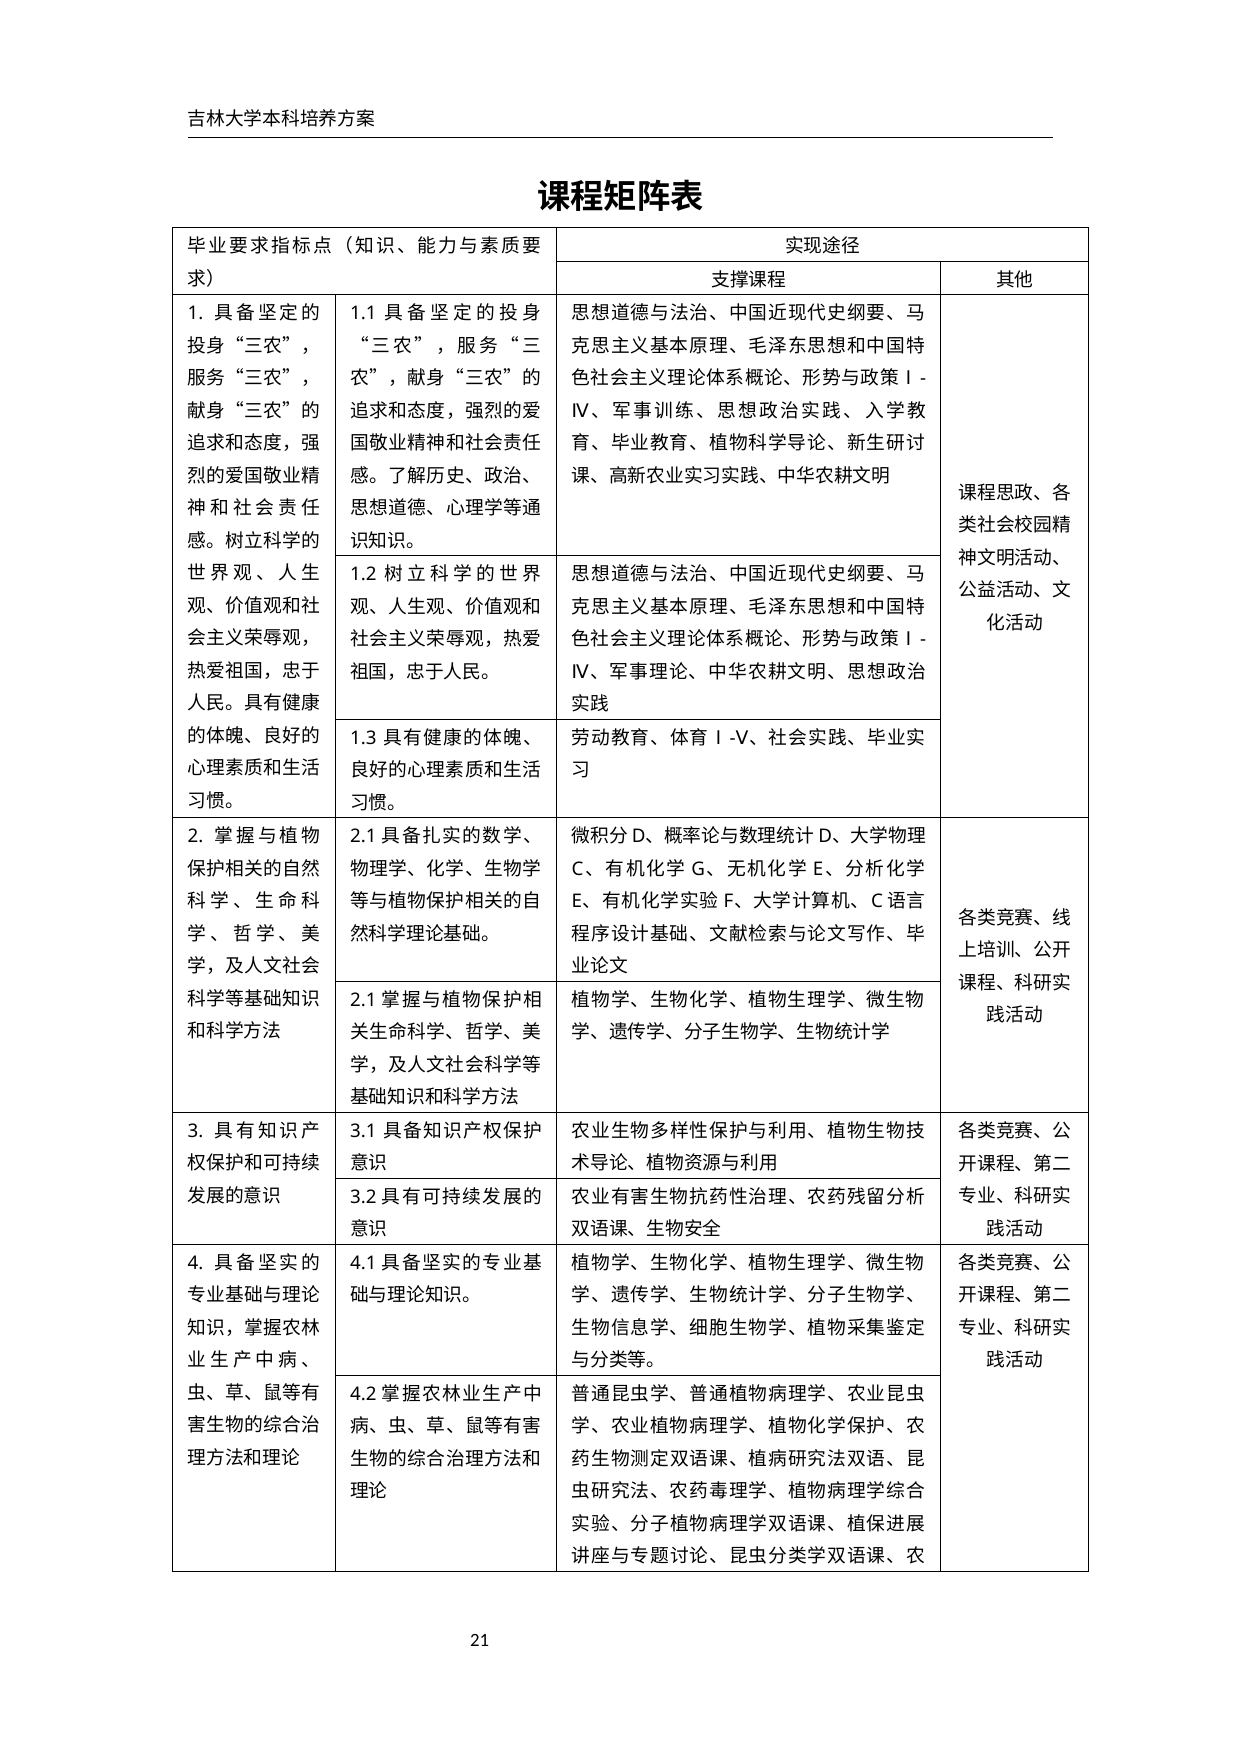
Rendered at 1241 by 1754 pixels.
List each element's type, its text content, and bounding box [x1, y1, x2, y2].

table_cell 劳动教育、体育Ⅰ-Ⅴ、社会实践、毕业实习 [557, 720, 940, 817]
table_cell 微积分D、概率论与数理统计D、大学物理C、有机化学G、无机化学E、分析化学E、有机化学实验F、大学计算机、C语言程序设计基础、文献检索与论文写作、毕业论文 [557, 818, 940, 981]
table_cell 植物学、生物化学、植物生理学、微生物学、遗传学、分子生物学、生物统计学 [557, 982, 940, 1112]
table_cell 植物学、生物化学、植物生理学、微生物学、遗传学、生物统计学、分子生物学、生物信息学、细胞生物学、植物采集鉴定与分类等。 [557, 1245, 940, 1375]
table_cell 农业有害生物抗药性治理、农药残留分析双语课、生物安全 [557, 1179, 940, 1244]
table_header 实现途径 [557, 228, 1088, 261]
table_cell 2. 掌握与植物保护相关的自然科学、生命科学、哲学、美学，及人文社会科学等基础知识和科学方法 [173, 818, 335, 1112]
table_cell 2.1具备扎实的数学、物理学、化学、生物学等与植物保护相关的自然科学理论基础。 [336, 818, 556, 981]
table_cell 其他 [941, 262, 1088, 294]
table_cell 课程思政、各类社会校园精神文明活动、公益活动、文化活动 [941, 295, 1088, 817]
table_cell 各类竞赛、公开课程、第二专业、科研实践活动 [941, 1245, 1088, 1571]
table_cell 2.1掌握与植物保护相关生命科学、哲学、美学，及人文社会科学等基础知识和科学方法 [336, 982, 556, 1112]
table_cell 1.3 具有健康的体魄、良好的心理素质和生活习惯。 [336, 720, 556, 817]
table_cell 各类竞赛、公开课程、第二专业、科研实践活动 [941, 1113, 1088, 1244]
table_cell 3. 具有知识产权保护和可持续发展的意识 [173, 1113, 335, 1244]
table_cell 1.2树立科学的世界观、人生观、价值观和社会主义荣辱观，热爱祖国，忠于人民。 [336, 556, 556, 719]
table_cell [336, 1376, 556, 1571]
table_cell 4.1具备坚实的专业基础与理论知识。 [336, 1245, 556, 1375]
table_cell 支撑课程 [557, 262, 940, 294]
table_cell 思想道德与法治、中国近现代史纲要、马克思主义基本原理、毛泽东思想和中国特色社会主义理论体系概论、形势与政策Ⅰ-Ⅳ、军事训练、思想政治实践、入学教育、毕业教育、植物科学导论、新生研讨课、高新农业实习实践、中华农耕文明 [557, 295, 940, 555]
table_cell 3.2具有可持续发展的意识 [336, 1179, 556, 1244]
table_cell 思想道德与法治、中国近现代史纲要、马克思主义基本原理、毛泽东思想和中国特色社会主义理论体系概论、形势与政策Ⅰ-Ⅳ、军事理论、中华农耕文明、思想政治实践 [557, 556, 940, 719]
table_cell 农业生物多样性保护与利用、植物生物技术导论、植物资源与利用 [557, 1113, 940, 1178]
table_cell 3.1 具备知识产权保护意识 [336, 1113, 556, 1178]
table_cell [557, 1376, 940, 1571]
table_cell 4. 具备坚实的专业基础与理论知识，掌握农林业生产中病、虫、草、鼠等有害生物的综合治理方法和理论 [173, 1245, 335, 1571]
table_cell 1.1具备坚定的投身“三农”，服务“三农”，献身“三农”的追求和态度，强烈的爱国敬业精神和社会责任感。了解历史、政治、思想道德、心理学等通识知识。 [336, 295, 556, 555]
table_cell 各类竞赛、线上培训、公开课程、科研实践活动 [941, 818, 1088, 1112]
text 课程矩阵表 [187, 162, 1053, 227]
table_header 毕业要求指标点（知识、能力与素质要求） [173, 228, 556, 294]
table_cell 1. 具备坚定的投身“三农”，服务“三农”，献身“三农”的追求和态度，强烈的爱国敬业精神和社会责任感。树立科学的世界观、人生观、价值观和社会主义荣辱观，热爱祖国，忠于人民。具有健康的体魄、良好的心理素质和生活习惯。 [173, 295, 335, 817]
